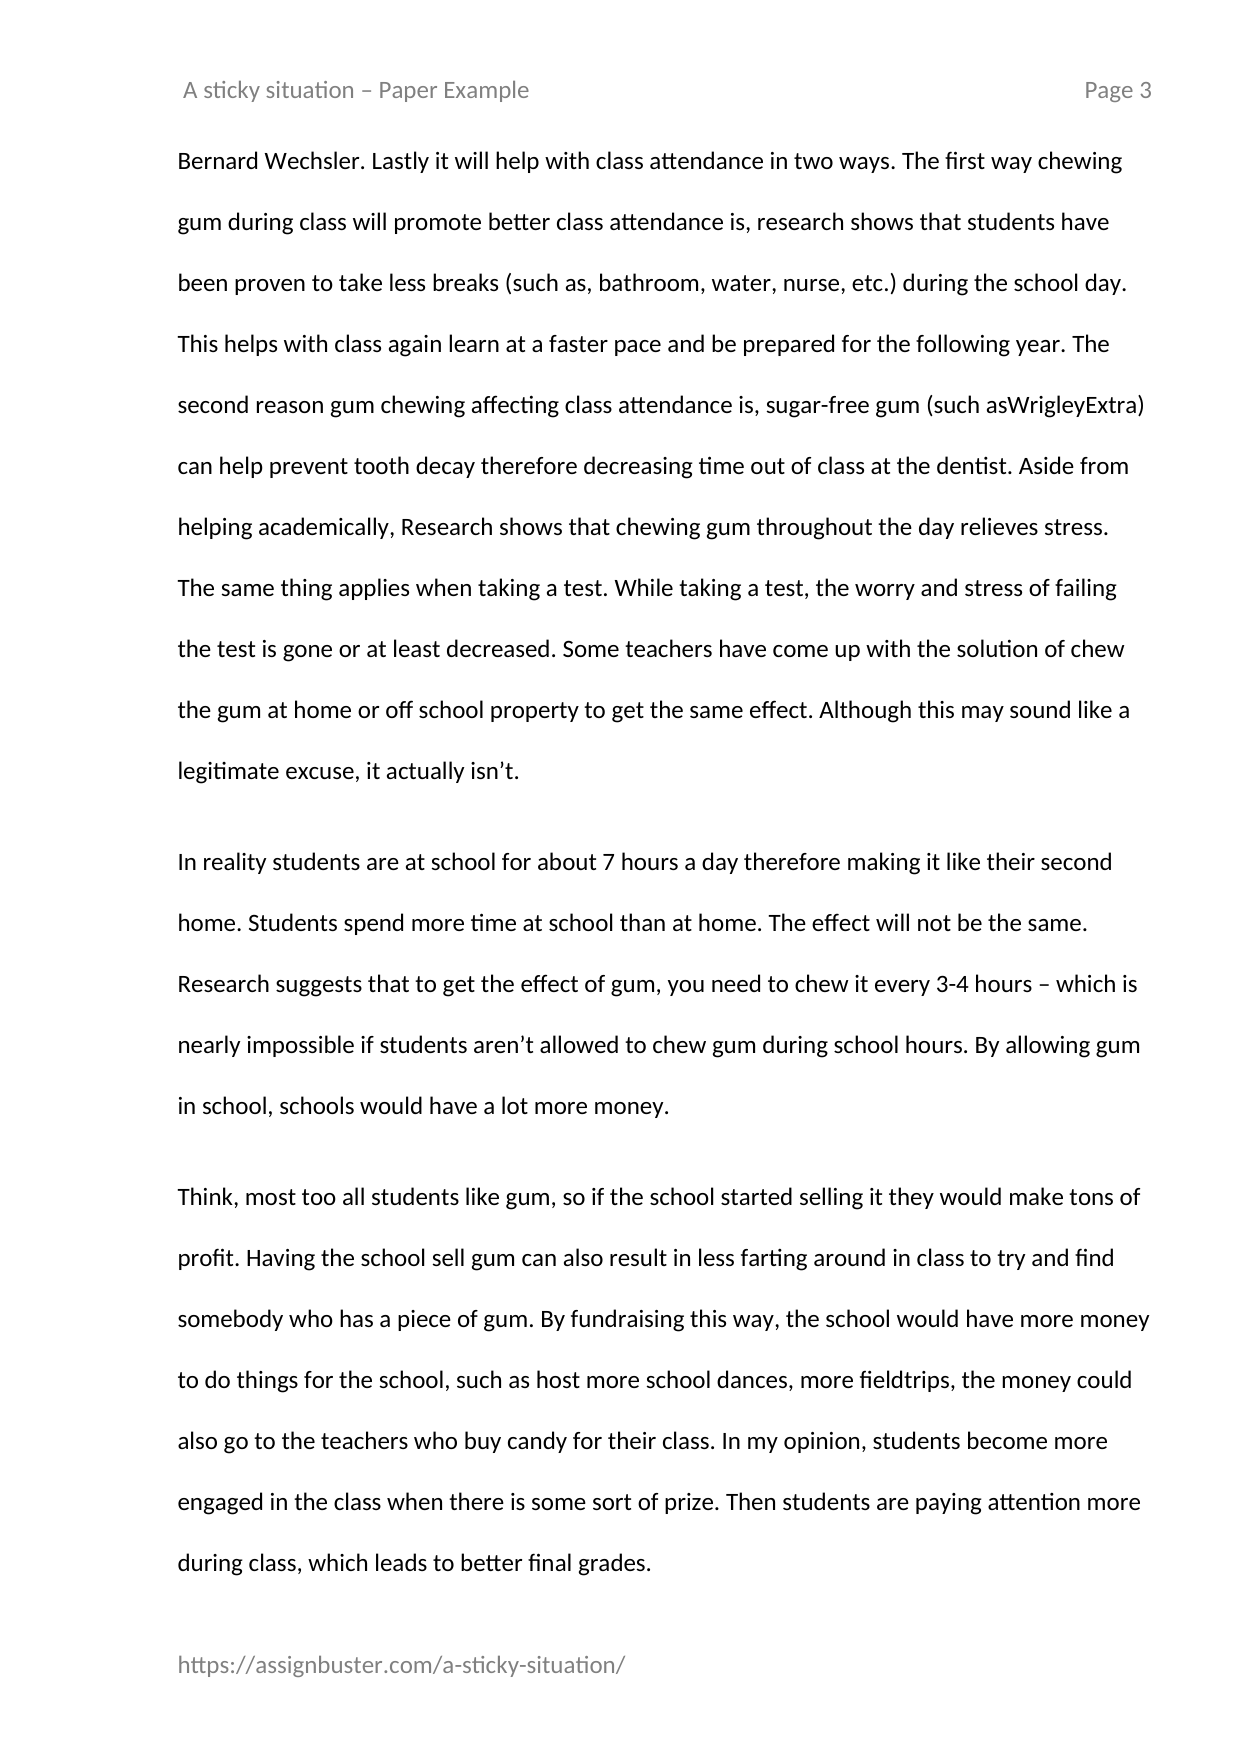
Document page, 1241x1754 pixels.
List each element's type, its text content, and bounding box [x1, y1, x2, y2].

text Think, most too all students like gum, so if the school started selling it they would make tons of profit. Having the school sell gum can also result in less farting around in class to try and find somebody who has a piece of gum. By fundraising this way, the school would have more money to do things for the school, such as host more school dances, more fieldtrips, the money could also go to the teachers who buy candy for their class. In my opinion, students become more engaged in the class when there is some sort of prize. Then students are paying attention more during class, which leads to better final grades. [177, 1181, 1152, 1577]
text In reality students are at school for about 7 hours a day therefore making it like their second home. Students spend more time at school than at home. The effect will not be the same. Research suggests that to get the effect of gum, you need to chew it every 3-4 hours – which is nearly impossible if students aren’t allowed to chew gum during school hours. By allowing gum in school, schools would have a lot more money. [177, 846, 1152, 1121]
text Bernard Wechsler. Lastly it will help with class attendance in two ways. The first way chewing gum during class will promote better class attendance is, research shows that students have been proven to take less breaks (such as, bathroom, water, nurse, etc.) during the school day. This helps with class again learn at a faster pace and be prepared for the following year. The second reason gum chewing affecting class attendance is, sugar-free gum (such asWrigleyExtra) can help prevent tooth decay therefore decreasing time out of class at the dentist. Aside from helping academically, Research shows that chewing gum throughout the day relieves stress. The same thing applies when taking a test. While taking a test, the worry and stress of failing the test is gone or at least decreased. Some teachers have come up with the solution of chew the gum at home or off school property to get the same effect. Although this may sound like a legitimate excuse, it actually isn’t. [177, 145, 1152, 786]
